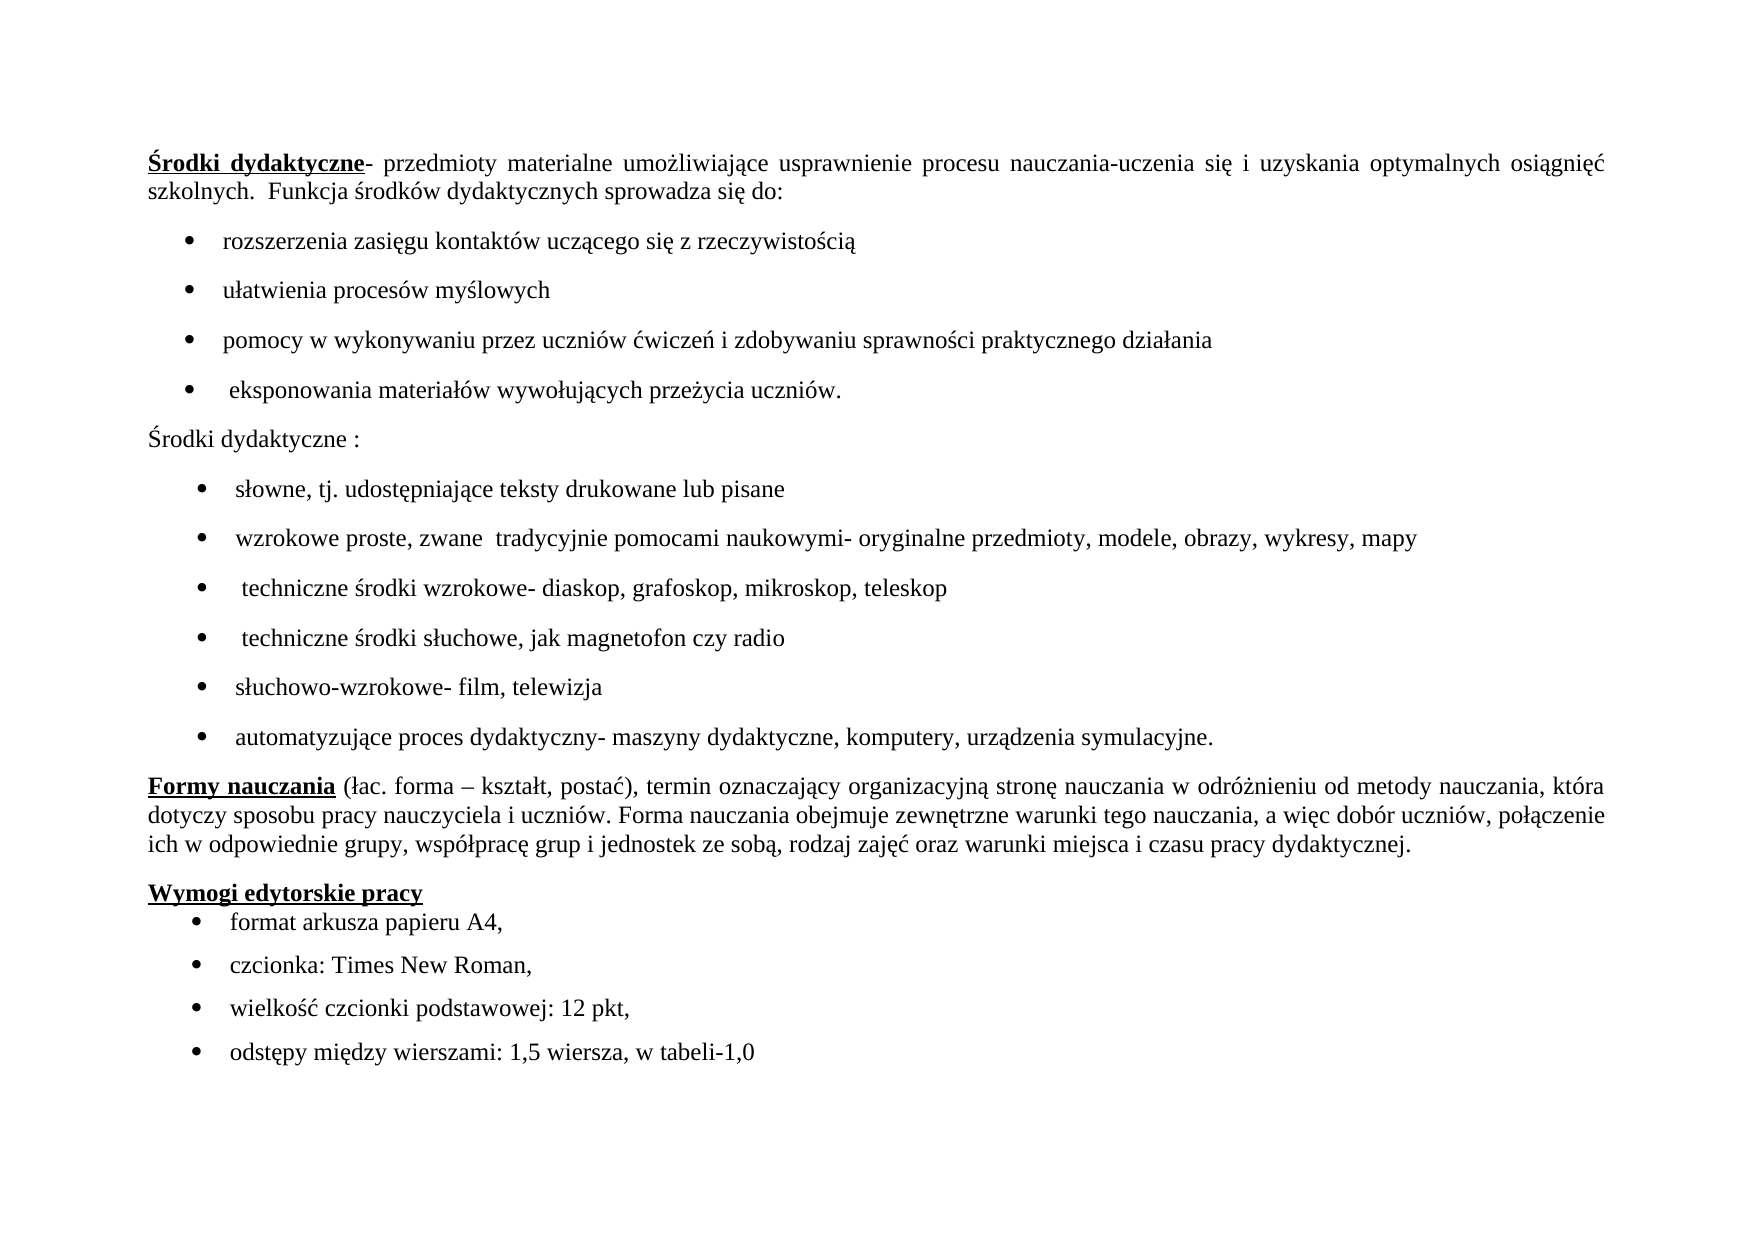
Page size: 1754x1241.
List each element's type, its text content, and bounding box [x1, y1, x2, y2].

text Środki dydaktyczne- przedmioty materialne umożliwiające usprawnienie procesu nauczania-uczenia się i uzyskania optymalnych osiągnięć szkolnych. Funkcja środków dydaktycznych sprowadza się do: [148, 148, 1606, 205]
list techniczne środki wzrokowe- diaskop, grafoskop, mikroskop, teleskop [198, 573, 1606, 602]
list pomocy w wykonywaniu przez uczniów ćwiczeń i zdobywaniu sprawności praktycznego działania [185, 325, 1606, 354]
list techniczne środki słuchowe, jak magnetofon czy radio [198, 623, 1606, 651]
list czcionka: Times New Roman, [192, 950, 1606, 979]
list wzrokowe proste, zwane tradycyjnie pomocami naukowymi- oryginalne przedmioty, modele, obrazy, wykresy, mapy [198, 523, 1606, 552]
list format arkusza papieru A4, [192, 907, 1606, 936]
list słowne, tj. udostępniające teksty drukowane lub pisane [198, 474, 1606, 503]
list odstępy między wierszami: 1,5 wiersza, w tabeli-1,0 [192, 1037, 1606, 1065]
text Środki dydaktyczne : [148, 424, 1606, 453]
list słuchowo-wzrokowe- film, telewizja [198, 672, 1606, 701]
text Wymogi edytorskie pracy [148, 878, 1606, 907]
text Formy nauczania (łac. forma – kształt, postać), termin oznaczający organizacyjną stronę nauczania w odróżnieniu od metody nauczania, która dotyczy sposobu pracy nauczyciela i uczniów. Forma nauczania obejmuje zewnętrzne warunki tego nauczania, a więc dobór uczniów, połączenie ich w odpowiednie grupy, współpracę grup i jednostek ze sobą, rodzaj zajęć oraz warunki miejsca i czasu pracy dydaktycznej. [148, 771, 1606, 858]
list automatyzujące proces dydaktyczny- maszyny dydaktyczne, komputery, urządzenia symulacyjne. [198, 722, 1606, 751]
list eksponowania materiałów wywołujących przeżycia uczniów. [185, 375, 1606, 403]
list rozszerzenia zasięgu kontaktów uczącego się z rzeczywistością [185, 226, 1606, 255]
list wielkość czcionki podstawowej: 12 pkt, [192, 993, 1606, 1022]
list ułatwienia procesów myślowych [185, 276, 1606, 304]
